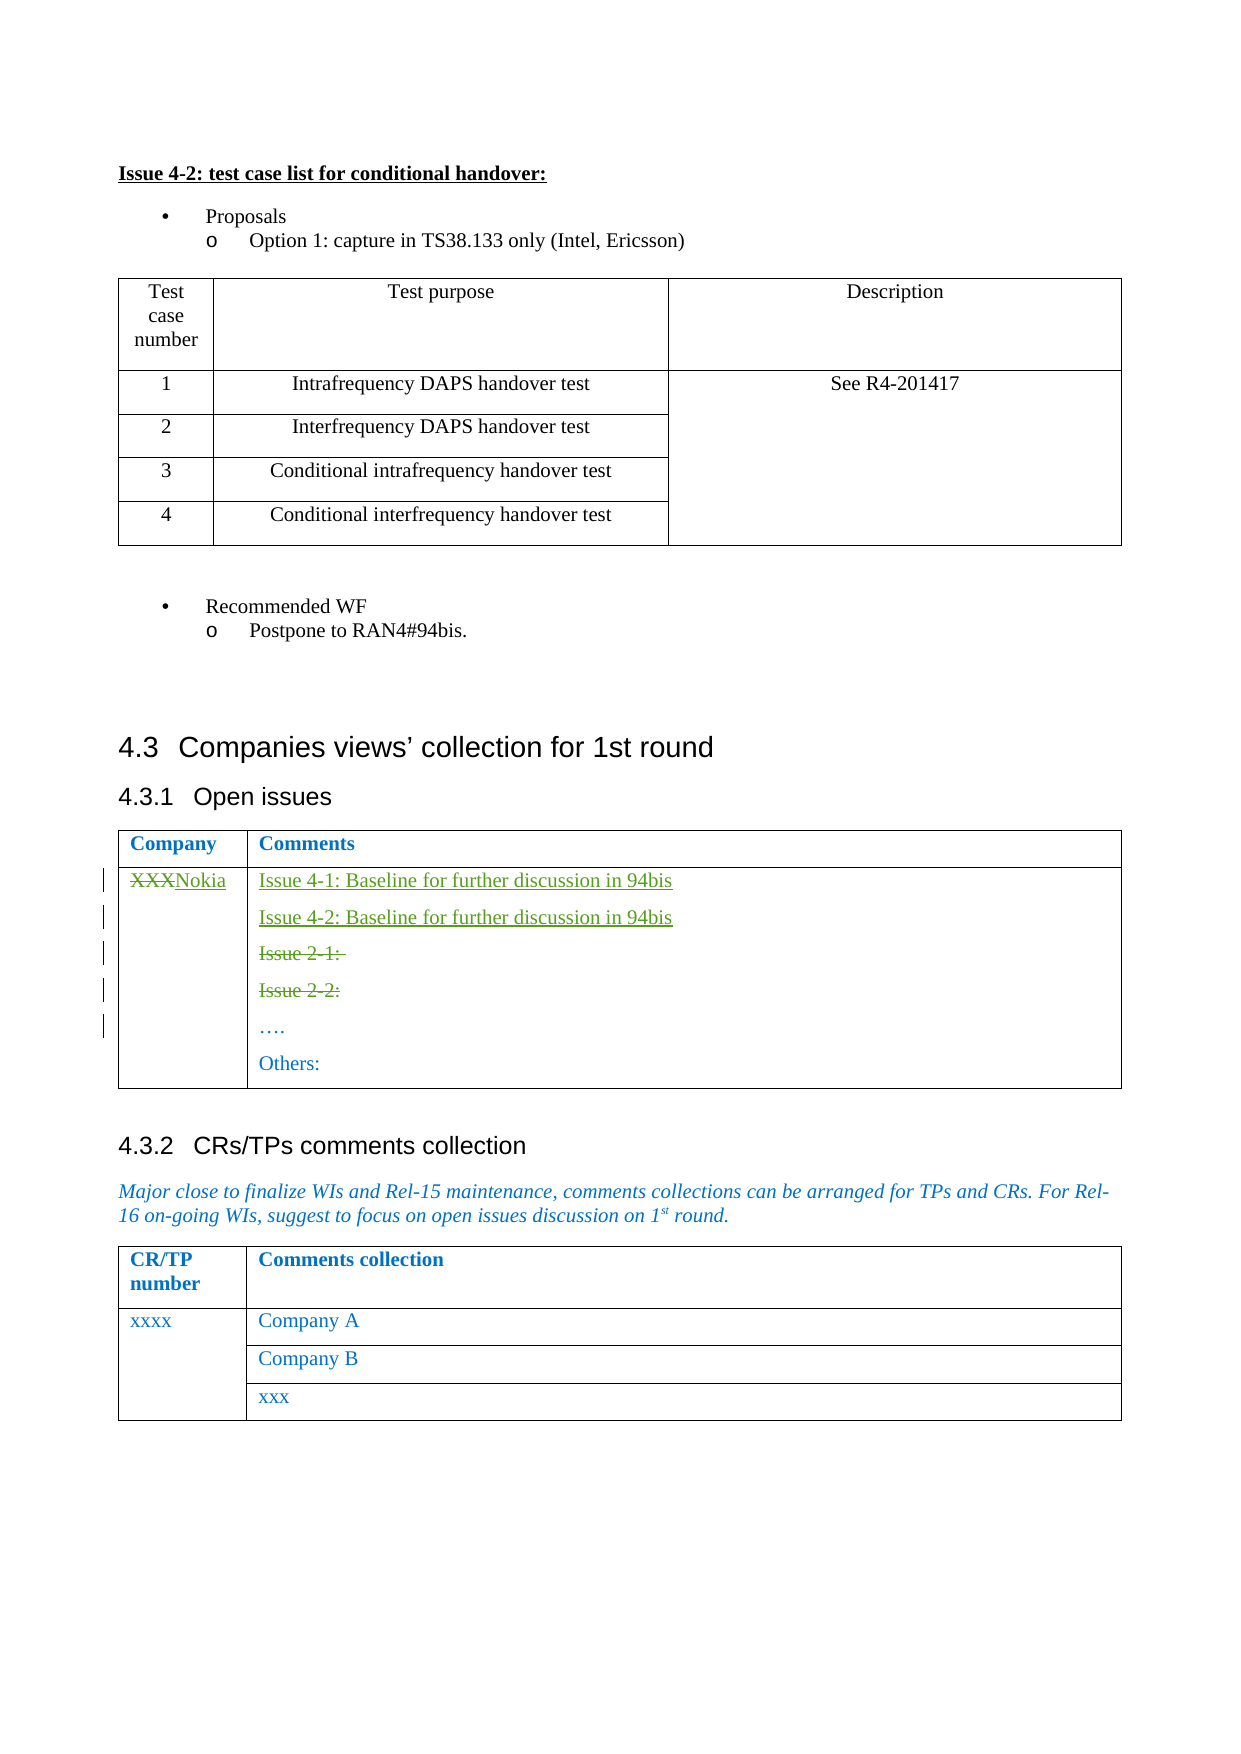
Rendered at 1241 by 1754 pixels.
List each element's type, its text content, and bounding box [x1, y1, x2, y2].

list Option 1: capture in TS38.133 only (Intel, Ericsson) [205, 228, 1122, 253]
list Recommended WF [162, 594, 1122, 618]
table_header Comments [248, 831, 1121, 867]
table_header Test purpose [214, 279, 668, 369]
table_cell Company A [247, 1309, 1121, 1345]
list Postpone to RAN4#94bis. [205, 618, 1122, 644]
table_header Test case number [119, 279, 213, 369]
table_header Comments collection [247, 1247, 1121, 1307]
table_cell See R4-201417 [669, 371, 1121, 545]
text Issue 4-2: test case list for conditional handover: [118, 161, 1122, 185]
table_cell Company B [247, 1346, 1121, 1383]
table_cell Conditional intrafrequency handover test [214, 458, 668, 501]
table_cell 3 [119, 458, 213, 501]
subtitle Open issues [118, 782, 1122, 811]
table_cell xxxx [119, 1309, 246, 1420]
table_cell Intrafrequency DAPS handover test [214, 371, 668, 413]
text Major close to finalize WIs and Rel-15 maintenance, comments collections can be arranged for TPs and CRs. For Rel-16 on-going WIs, suggest to focus on open issues discussion on 1st round. [118, 1179, 1122, 1227]
table_cell xxx [247, 1384, 1121, 1420]
table_cell 4 [119, 502, 213, 545]
table_cell Conditional interfrequency handover test [214, 502, 668, 545]
table_header CR/TP number [119, 1247, 246, 1307]
table_cell …. Others: [248, 868, 1121, 1087]
table_cell [119, 868, 247, 1087]
table_cell 2 [119, 415, 213, 457]
subtitle CRs/TPs comments collection [118, 1131, 1122, 1160]
subtitle Companies views’ collection for 1st round [118, 730, 1122, 763]
table_header Company [119, 831, 247, 867]
table_header Description [669, 279, 1121, 369]
table_cell Interfrequency DAPS handover test [214, 415, 668, 457]
table_cell 1 [119, 371, 213, 413]
list Proposals [162, 204, 1122, 228]
